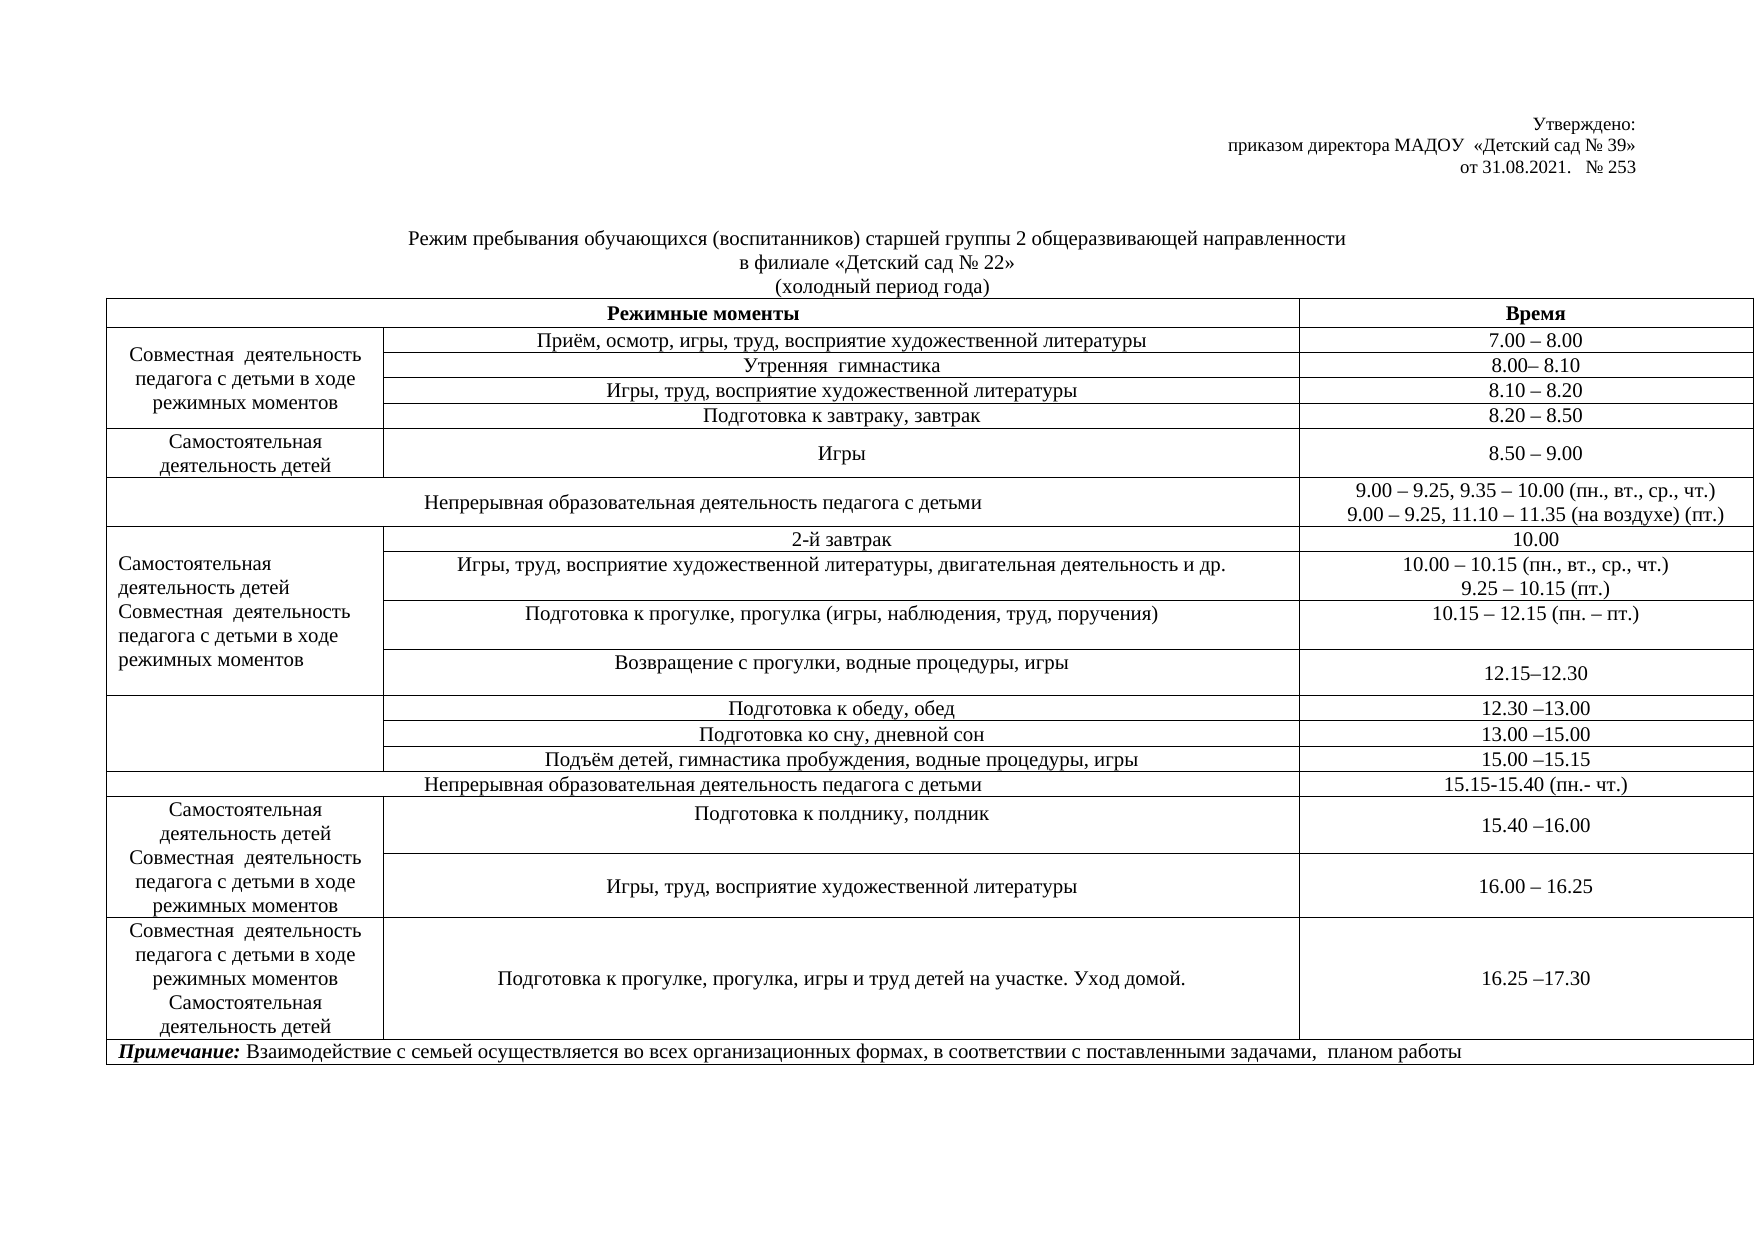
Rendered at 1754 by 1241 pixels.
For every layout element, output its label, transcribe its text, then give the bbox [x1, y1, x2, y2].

table_cell 9.00 – 9.25, 9.35 – 10.00 (пн., вт., ср., чт.) 9.00 – 9.25, 11.10 – 11.35 (на воздухе) (пт.) [1300, 478, 1753, 526]
text в филиале «Детский сад № 22» [118, 249, 1636, 274]
table_cell 13.00 –15.00 [1300, 721, 1753, 746]
table_header Время [1300, 299, 1753, 327]
table_cell Подготовка к прогулке, прогулка (игры, наблюдения, труд, поручения) [384, 601, 1299, 649]
table_cell 16.25 –17.30 [1300, 918, 1753, 1038]
table_cell Самостоятельная деятельность детей Совместная деятельность педагога с детьми в ходе режимных моментов [107, 527, 383, 695]
table_cell Примечание: Взаимодействие с семьей осуществляется во всех организационных формах, в соответствии с поставленными задачами, планом работы [107, 1040, 1753, 1063]
table_cell Непрерывная образовательная деятельность педагога с детьми [107, 478, 1299, 526]
table_cell 10.00 [1300, 527, 1753, 551]
table_cell Игры, труд, восприятие художественной литературы [384, 378, 1299, 402]
text приказом директора МАДОУ «Детский сад № 39» [118, 134, 1636, 156]
table_cell Подготовка к завтраку, завтрак [384, 404, 1299, 427]
table_cell Игры [384, 429, 1299, 477]
table_cell Подготовка к обеду, обед [384, 696, 1299, 720]
table_header Режимные моменты [107, 299, 1299, 327]
table_cell [107, 696, 383, 771]
table_cell 12.30 –13.00 [1300, 696, 1753, 720]
table_cell 8.20 – 8.50 [1300, 404, 1753, 427]
table_cell Возвращение с прогулки, водные процедуры, игры [384, 650, 1299, 695]
table_cell Самостоятельная деятельность детей [107, 429, 383, 477]
text Режим пребывания обучающихся (воспитанников) старшей группы 2 общеразвивающей направленности [118, 226, 1636, 249]
table_cell 15.15-15.40 (пн.- чт.) [1300, 772, 1753, 796]
text Утверждено: [118, 113, 1636, 134]
table_cell Приём, осмотр, игры, труд, восприятие художественной литературы [384, 328, 1299, 352]
text от 31.08.2021. № 253 [118, 156, 1636, 177]
table_cell Игры, труд, восприятие художественной литературы, двигательная деятельность и др. [384, 552, 1299, 600]
table_cell 10.00 – 10.15 (пн., вт., ср., чт.) 9.25 – 10.15 (пт.) [1300, 552, 1753, 600]
table_cell Подъём детей, гимнастика пробуждения, водные процедуры, игры [384, 747, 1299, 771]
table_cell Игры, труд, восприятие художественной литературы [384, 854, 1299, 917]
table_cell 15.40 –16.00 [1300, 797, 1753, 853]
table_cell Самостоятельная деятельность детей Совместная деятельность педагога с детьми в ходе режимных моментов [107, 797, 383, 917]
table_cell Непрерывная образовательная деятельность педагога с детьми [107, 772, 1299, 796]
table_cell Подготовка к прогулке, прогулка, игры и труд детей на участке. Уход домой. [384, 918, 1299, 1038]
table_cell 10.15 – 12.15 (пн. – пт.) [1300, 601, 1753, 649]
table_cell 8.50 – 9.00 [1300, 429, 1753, 477]
table_cell Утренняя гимнастика [384, 353, 1299, 377]
table_cell 7.00 – 8.00 [1300, 328, 1753, 352]
table_cell 8.10 – 8.20 [1300, 378, 1753, 402]
table_cell 8.00– 8.10 [1300, 353, 1753, 377]
table_cell Совместная деятельность педагога с детьми в ходе режимных моментов Самостоятельная деятельность детей [107, 918, 383, 1038]
table_cell Подготовка ко сну, дневной сон [384, 721, 1299, 746]
table_cell Подготовка к полднику, полдник [384, 797, 1299, 853]
table_cell 15.00 –15.15 [1300, 747, 1753, 771]
table_cell 12.15–12.30 [1300, 650, 1753, 695]
text (холодный период года) [118, 274, 1636, 298]
table_cell Совместная деятельность педагога с детьми в ходе режимных моментов [107, 328, 383, 427]
table_cell 16.00 – 16.25 [1300, 854, 1753, 917]
table_cell 2-й завтрак [384, 527, 1299, 551]
